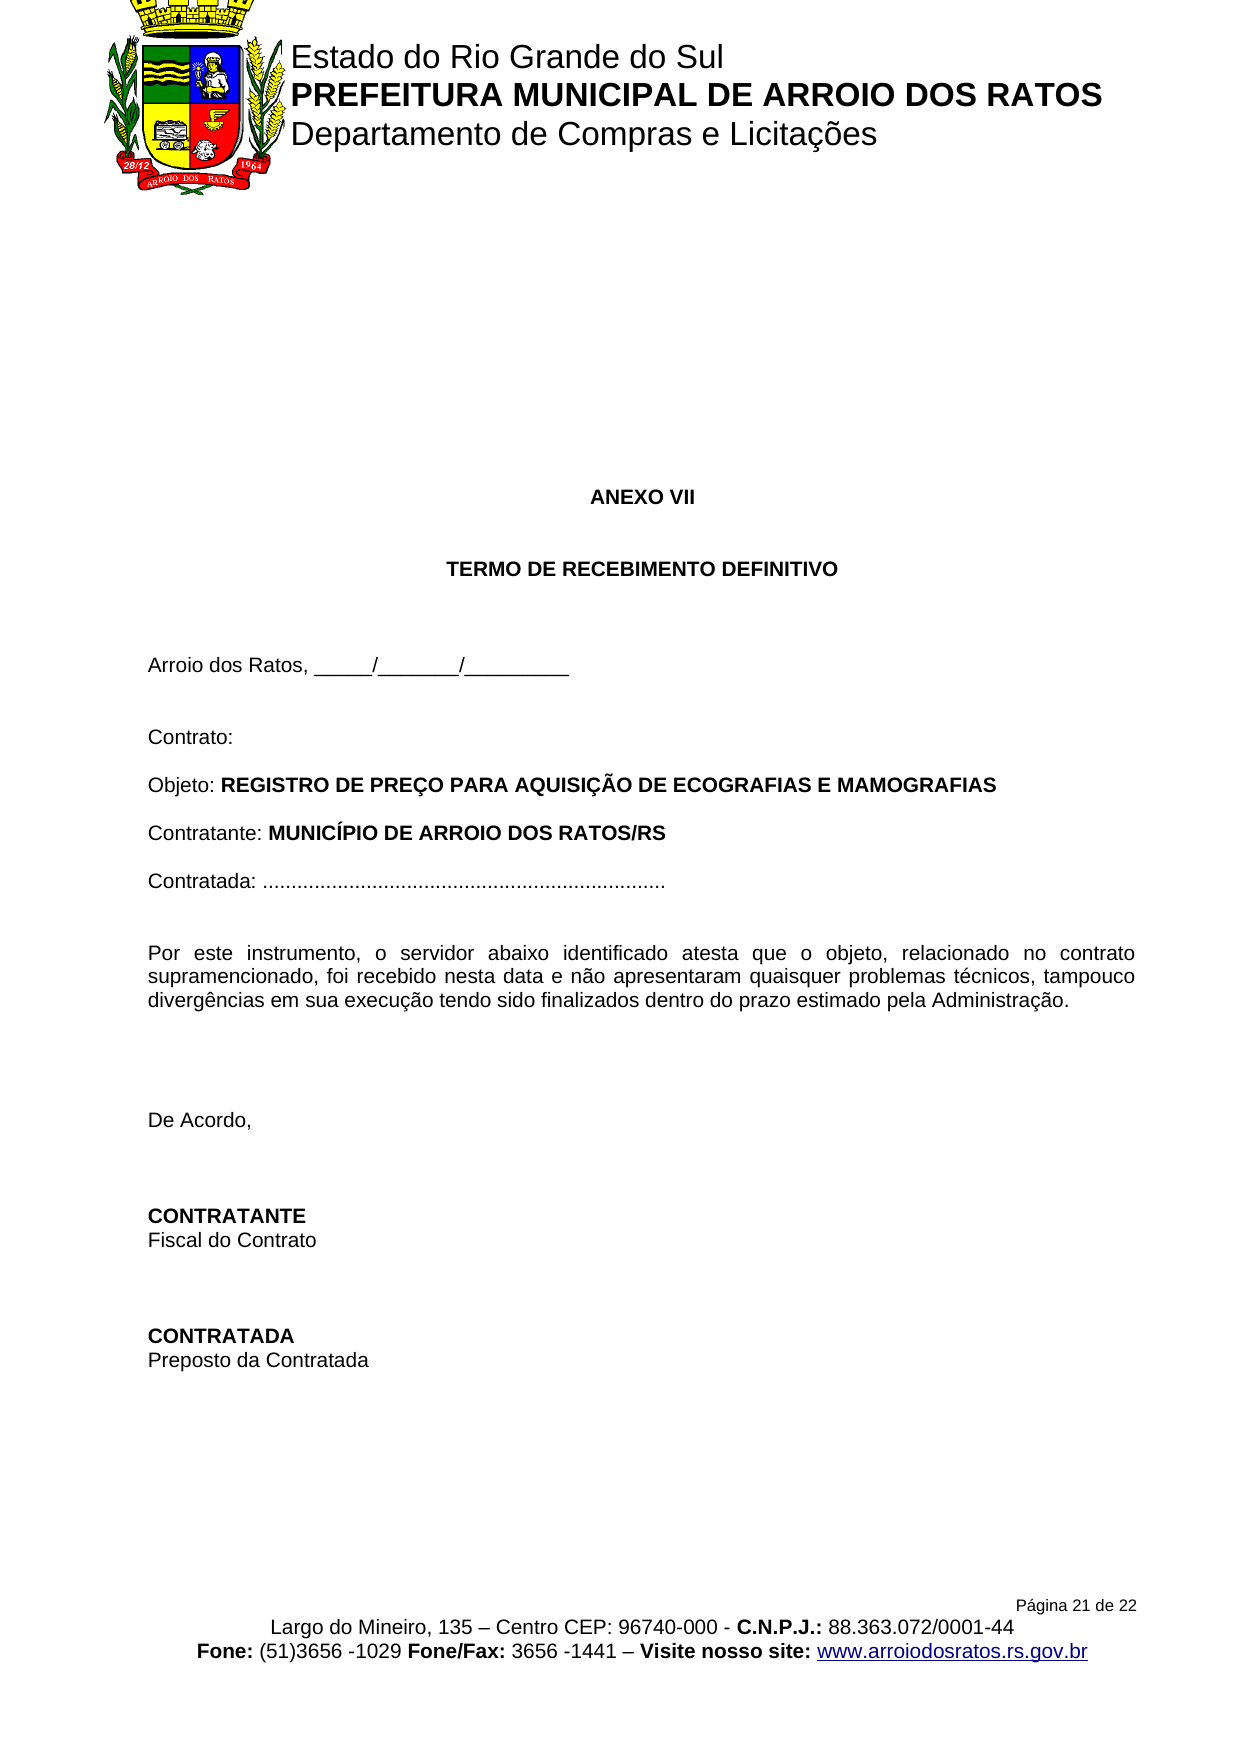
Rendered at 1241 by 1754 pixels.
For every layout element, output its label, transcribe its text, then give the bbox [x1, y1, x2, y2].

text Contratada: ...................................................................... [148, 868, 1137, 892]
text Preposto da Contratada [148, 1348, 1137, 1372]
picture [101, 0, 295, 198]
text CONTRATADA [148, 1324, 1137, 1348]
text Arroio dos Ratos, _____/_______/_________ [148, 653, 1137, 677]
text CONTRATANTE [148, 1204, 1137, 1228]
text Contrato: [148, 725, 1137, 749]
text ANEXO VII [148, 485, 1137, 509]
text Por este instrumento, o servidor abaixo identificado atesta que o objeto, relacionado no contrato supramencionado, foi recebido nesta data e não apresentaram quaisquer problemas técnicos, tampouco divergências em sua execução tendo sido finalizados dentro do prazo estimado pela Administração. [148, 940, 1137, 1012]
text De Acordo, [148, 1108, 1137, 1132]
text Fiscal do Contrato [148, 1228, 1137, 1252]
text TERMO DE RECEBIMENTO DEFINITIVO [148, 557, 1137, 581]
text Contratante: MUNICÍPIO DE ARROIO DOS RATOS/RS [148, 821, 1137, 844]
text Objeto: REGISTRO DE PREÇO PARA AQUISIÇÃO DE ECOGRAFIAS E MAMOGRAFIAS [148, 773, 1137, 797]
